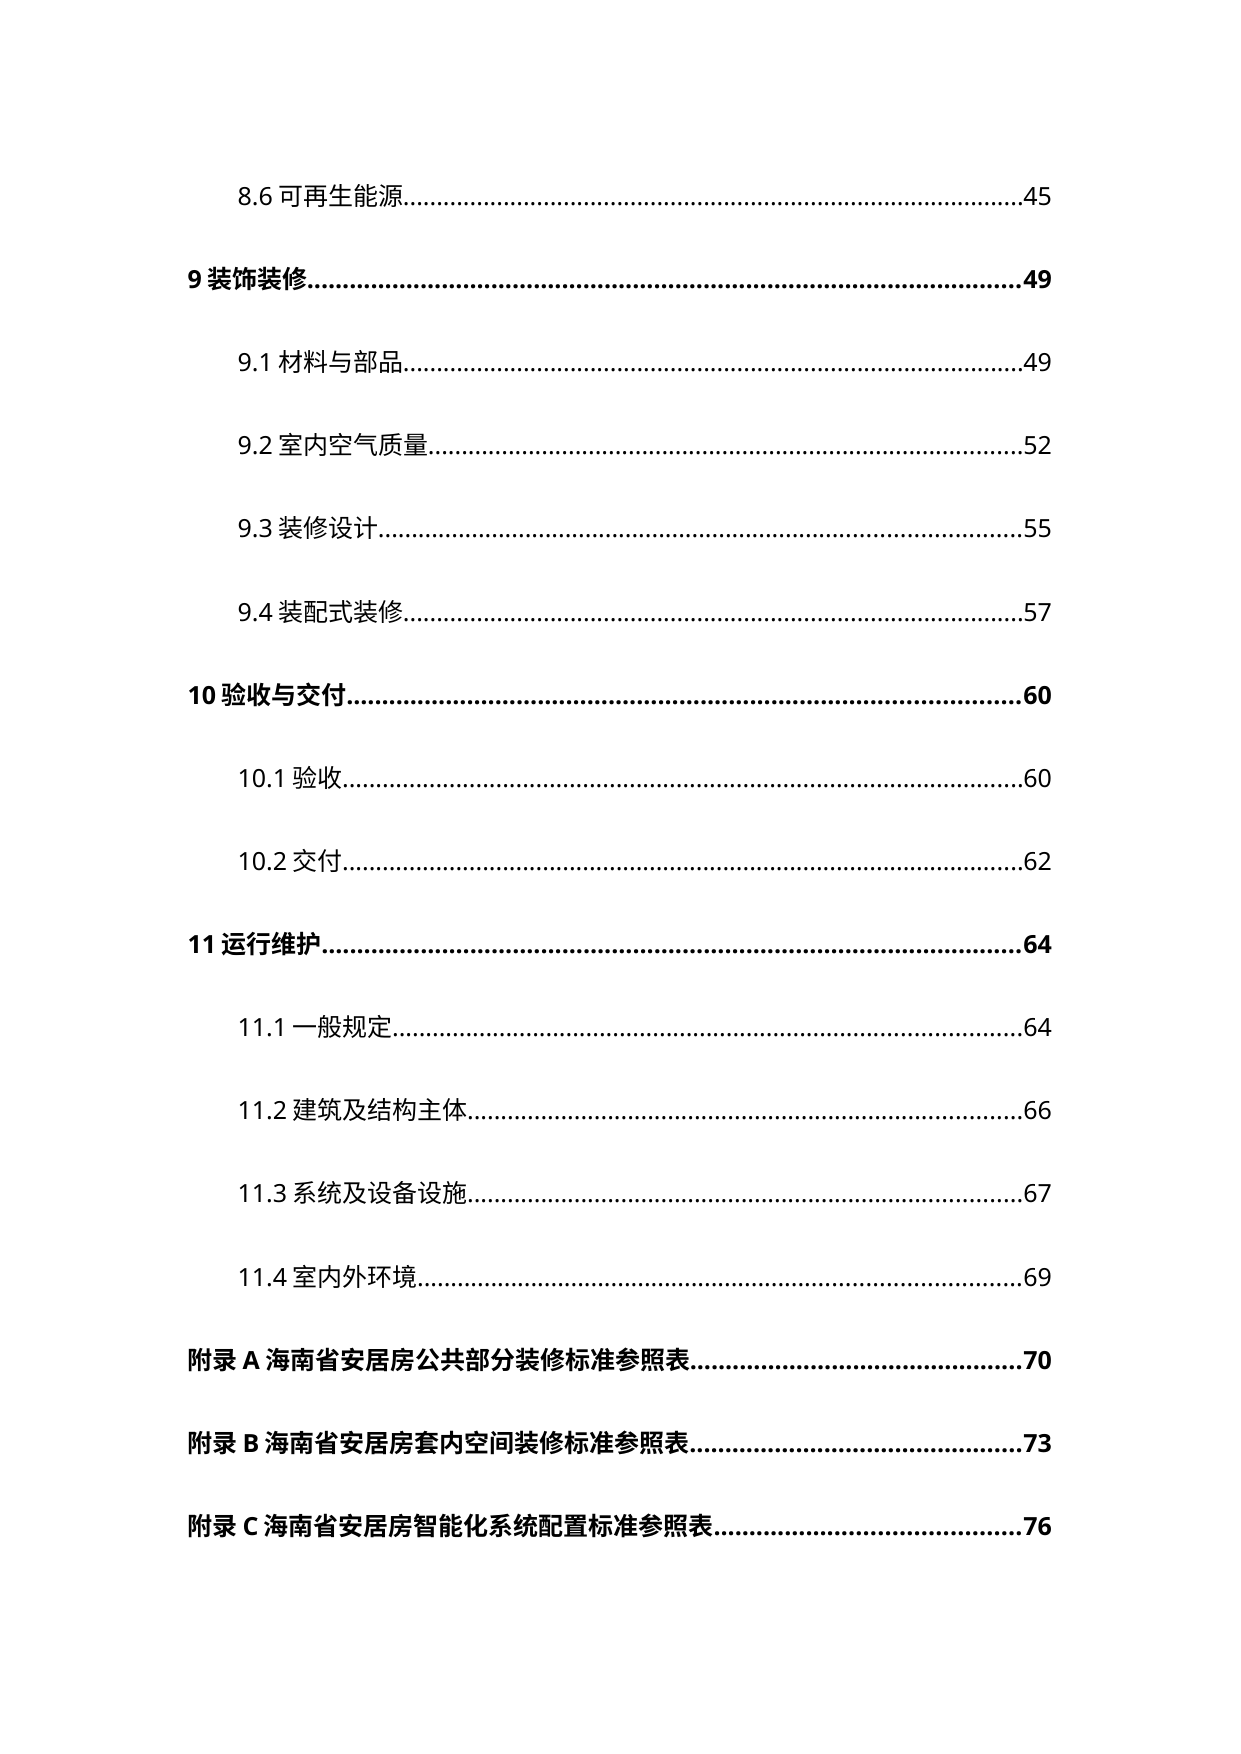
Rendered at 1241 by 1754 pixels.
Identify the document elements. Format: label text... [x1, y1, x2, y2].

text 9.3装修设计 55 [237, 494, 1053, 559]
text 11.3系统及设备设施 67 [237, 1159, 1053, 1224]
text 11.4室内外环境 69 [237, 1243, 1053, 1308]
text 10.1验收 60 [237, 744, 1053, 809]
text 附录C海南省安居房智能化系统配置标准参照表 76 [187, 1492, 1053, 1557]
text 9.4装配式装修 57 [237, 578, 1053, 643]
text 附录B海南省安居房套内空间装修标准参照表 73 [187, 1409, 1053, 1474]
text 11.2建筑及结构主体 66 [237, 1076, 1053, 1141]
text 11.1一般规定 64 [237, 993, 1053, 1058]
text 8.6可再生能源 45 [237, 162, 1053, 227]
text 附录A海南省安居房公共部分装修标准参照表 70 [187, 1326, 1053, 1391]
text 9装饰装修 49 [187, 245, 1053, 310]
text 9.2室内空气质量 52 [237, 411, 1053, 476]
text 10.2交付 62 [237, 827, 1053, 892]
text 9.1材料与部品 49 [237, 328, 1053, 393]
text 10验收与交付 60 [187, 661, 1053, 726]
text 11运行维护 64 [187, 910, 1053, 975]
